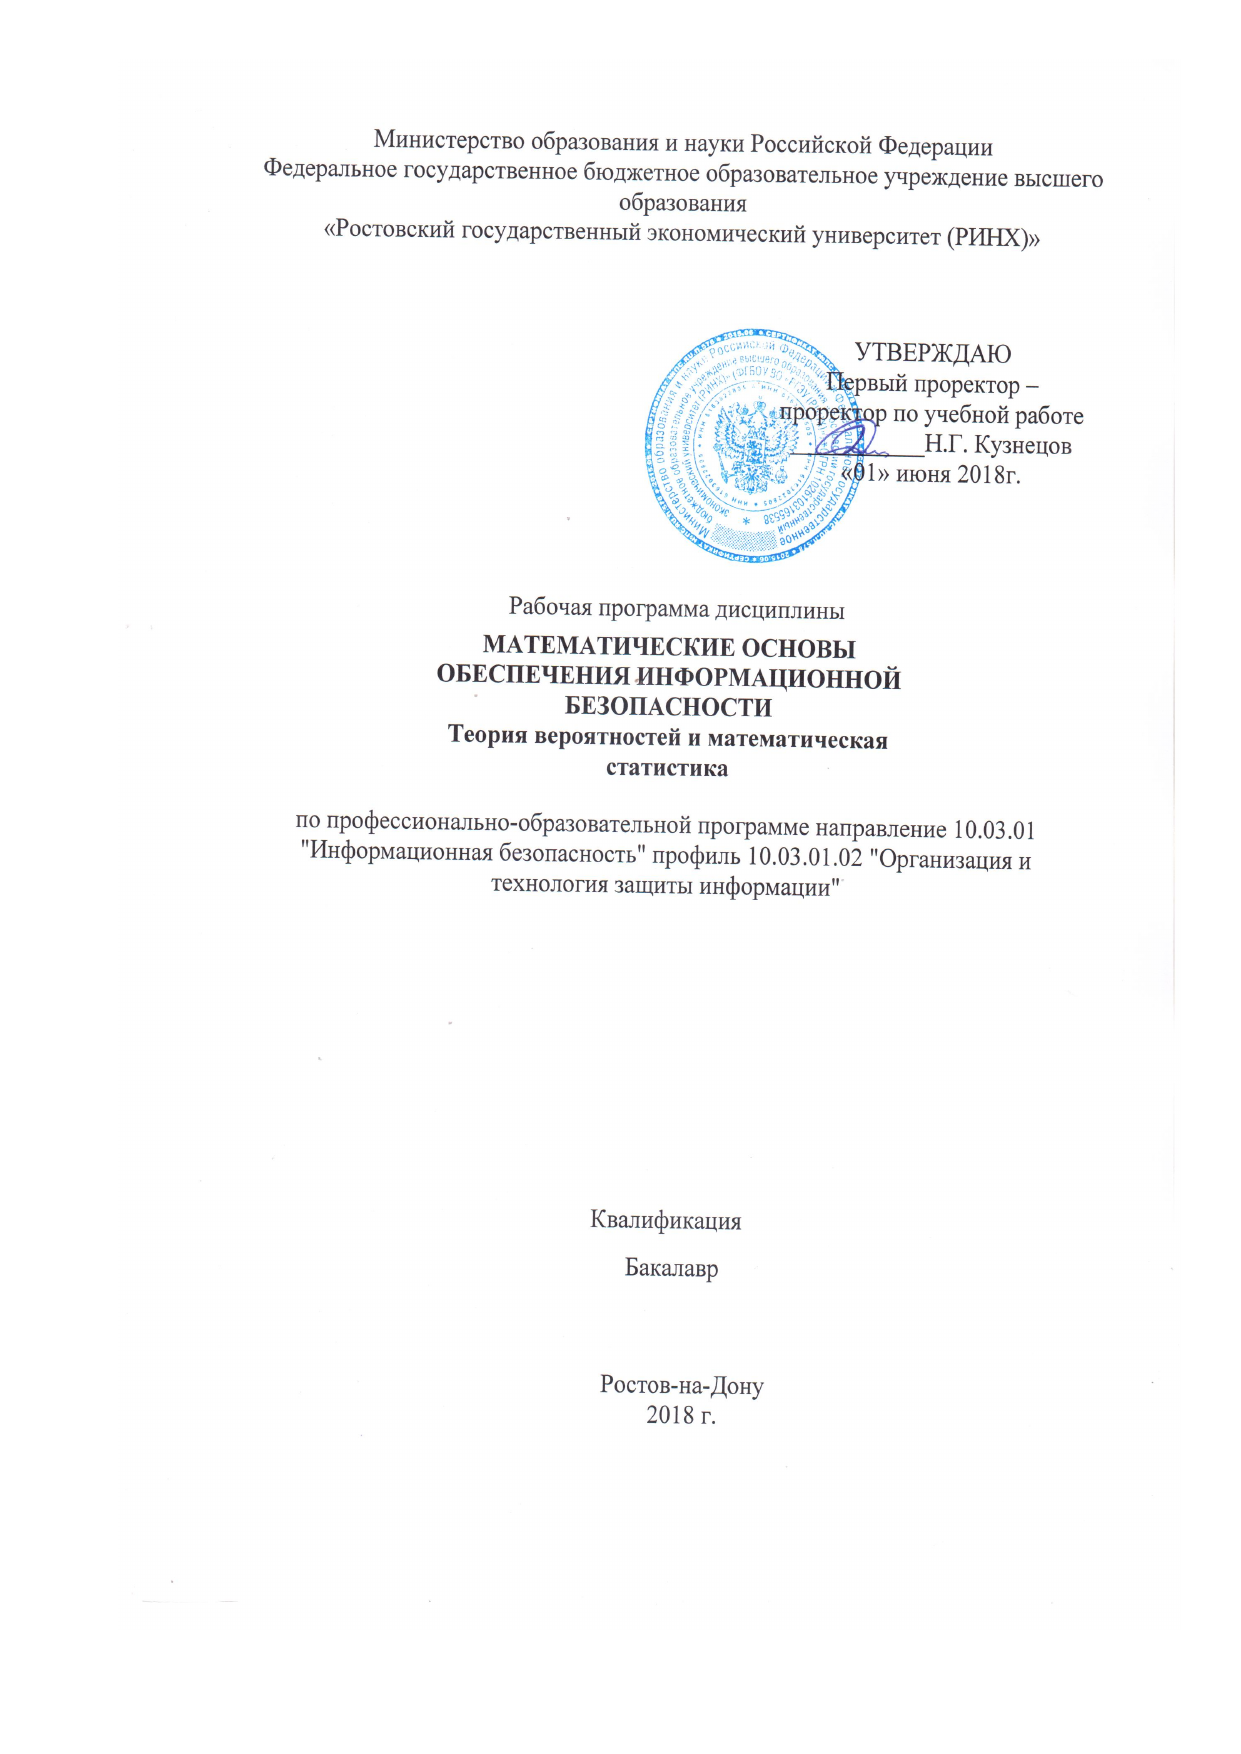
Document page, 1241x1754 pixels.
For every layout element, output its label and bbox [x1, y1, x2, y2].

picture [118, 59, 1181, 1630]
